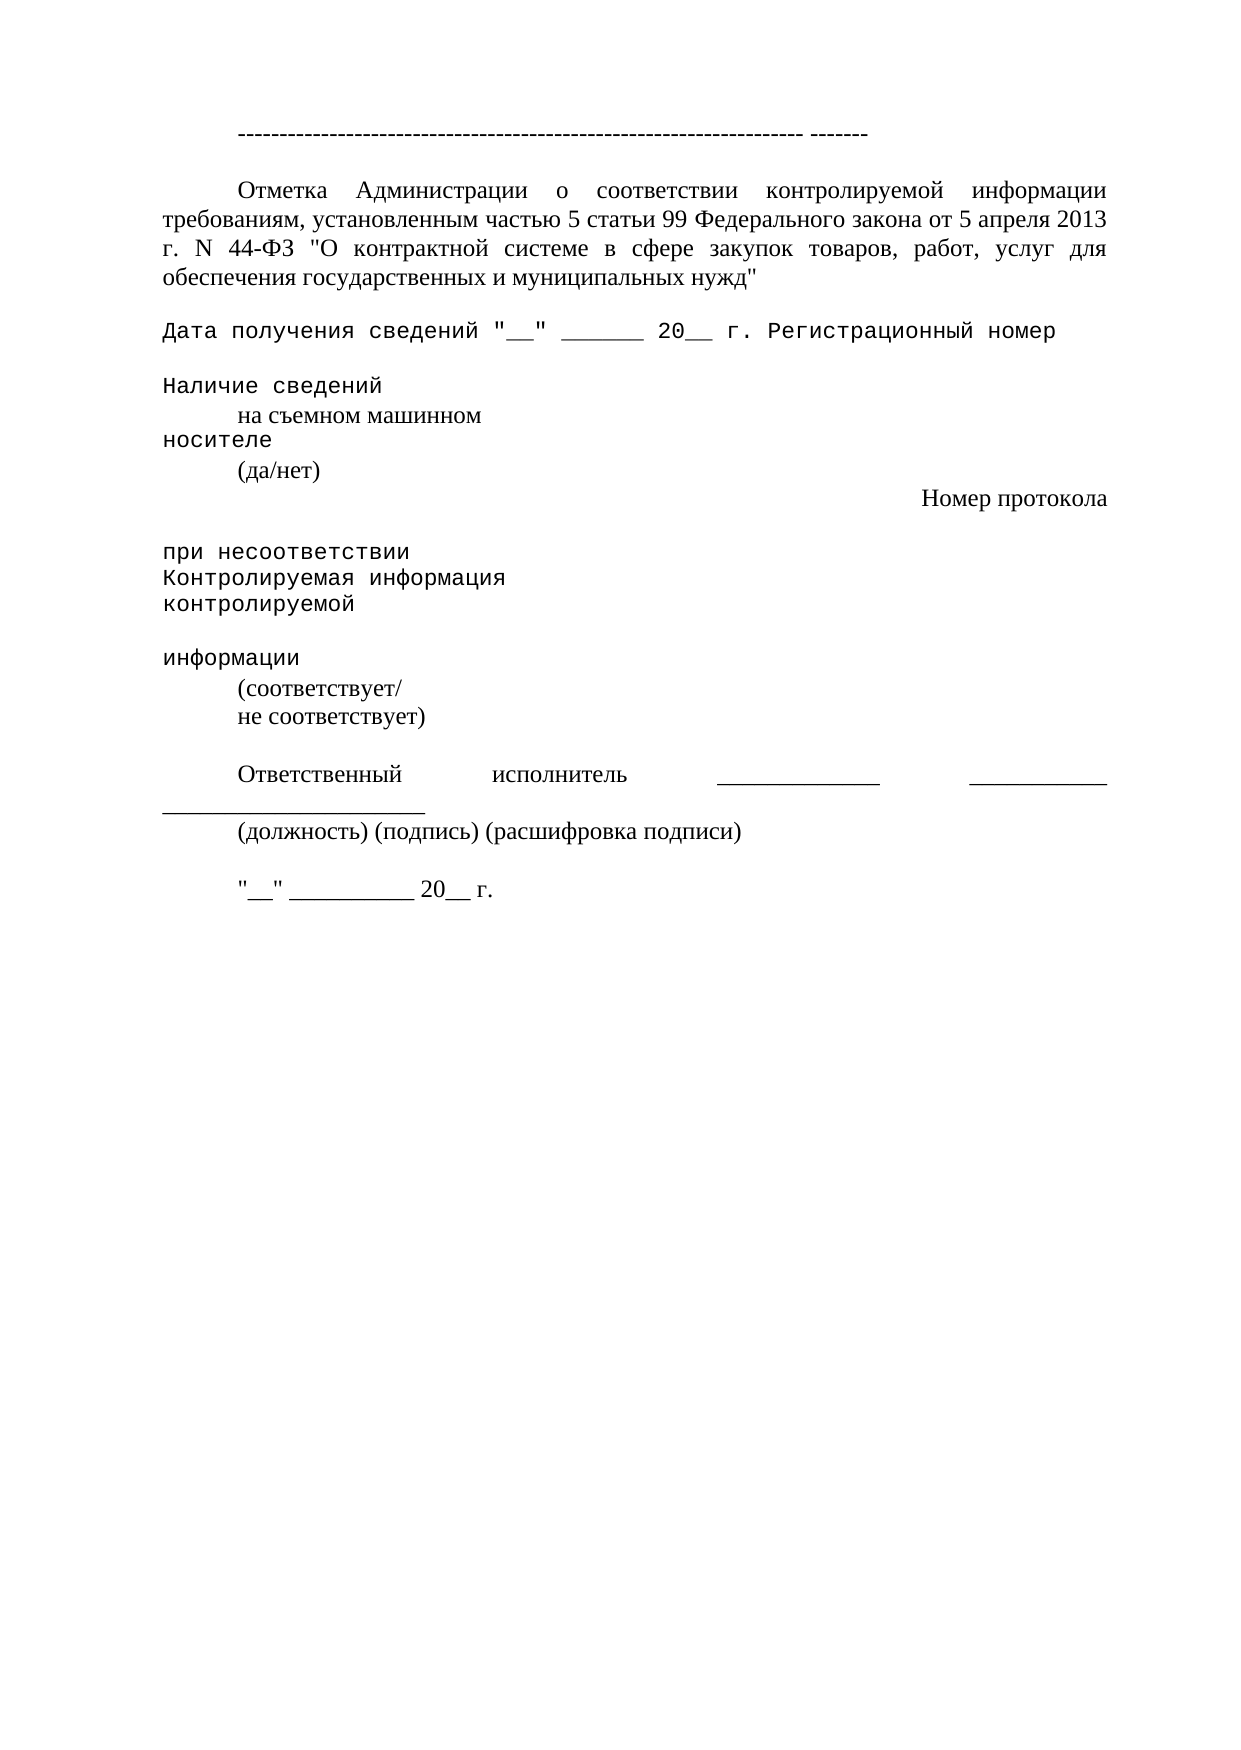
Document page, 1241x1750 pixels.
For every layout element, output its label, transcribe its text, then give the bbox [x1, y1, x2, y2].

text Наличие сведений [162, 374, 1107, 400]
text (соответствует/ [162, 673, 1107, 701]
text Контролируемая информация контролируемой [162, 566, 1107, 618]
text не соответствует) [162, 701, 1107, 730]
text на съемном машинном [162, 400, 1107, 429]
text "__" __________ 20__ г. [162, 874, 1107, 903]
text Ответственный исполнитель _____________ ___________ _____________________ [162, 759, 1107, 816]
text (должность) (подпись) (расшифровка подписи) [162, 816, 1107, 845]
text -------------------------------------------------------------------- ------- [162, 118, 1107, 147]
text информации [162, 618, 1107, 673]
text носителе [162, 429, 1107, 455]
text (да/нет) [162, 455, 1107, 483]
text Отметка Администрации о соответствии контролируемой информации требованиям, установленным частью 5 статьи 99 Федерального закона от 5 апреля 2013 г. N 44-ФЗ "О контрактной системе в сфере закупок товаров, работ, услуг для обеспечения государственных и муниципальных нужд" [162, 176, 1107, 291]
text при несоответствии [162, 512, 1107, 566]
text Номер протокола [162, 483, 1107, 512]
text Дата получения сведений "__" ______ 20__ г. Регистрационный номер [162, 319, 1107, 345]
